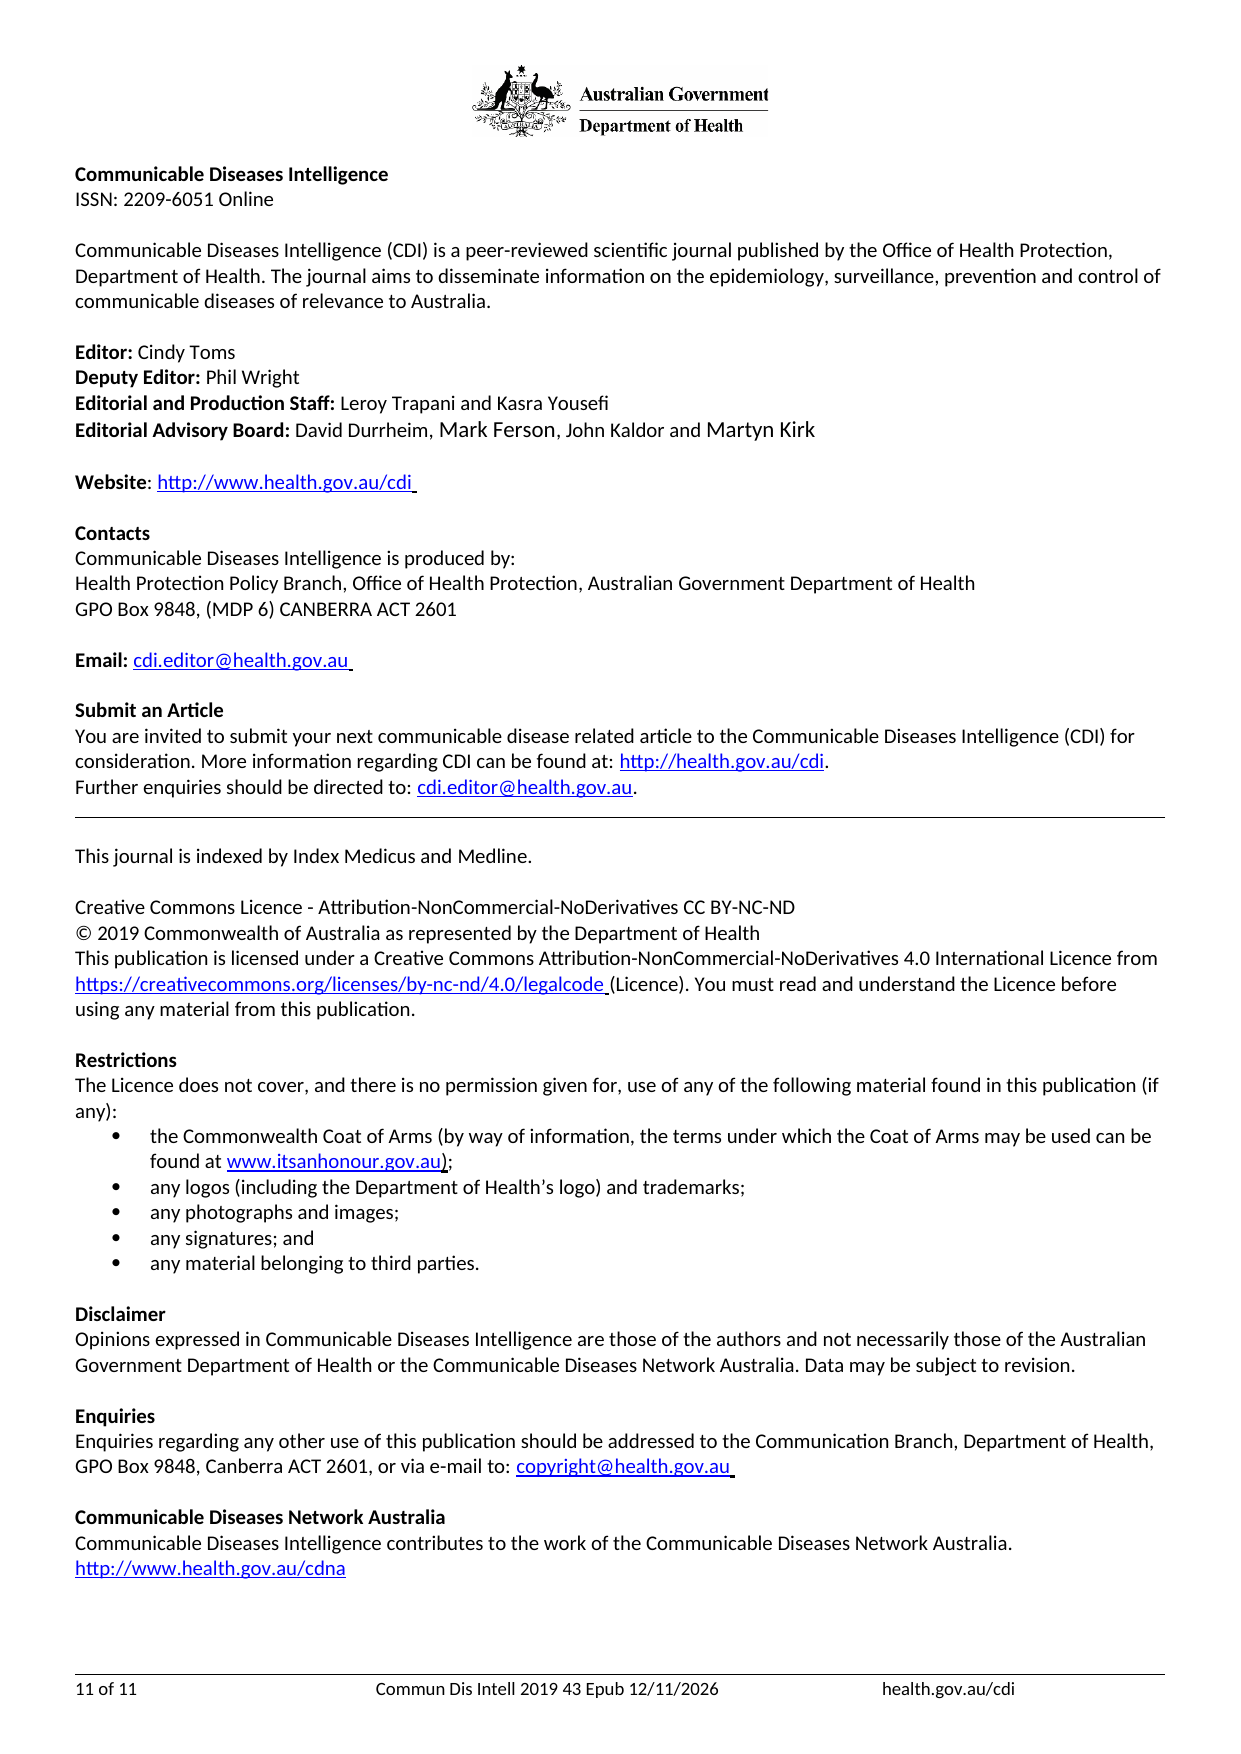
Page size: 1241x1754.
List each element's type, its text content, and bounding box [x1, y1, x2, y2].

list any photographs and images; [112, 1199, 1165, 1225]
text © 2019 Commonwealth of Australia as represented by the Department of Health [75, 920, 1165, 945]
text Communicable Diseases Network Australia Communicable Diseases Intelligence contributes to the work of the Communicable Diseases Network Australia. http://www.health.gov.au/cdna [75, 1504, 1165, 1581]
text Enquiries Enquiries regarding any other use of this publication should be addressed to the Communication Branch, Department of Health, GPO Box 9848, Canberra ACT 2601, or via e-mail to: copyright@health.gov.au [75, 1403, 1165, 1479]
text Further enquiries should be directed to: cdi.editor@health.gov.au. [75, 774, 1165, 799]
text Editor: Cindy Toms [75, 339, 1165, 364]
text Editorial and Production Staff: Leroy Trapani and Kasra Yousefi [75, 390, 1165, 415]
text Deputy Editor: Phil Wright [75, 364, 1165, 390]
list any signatures; and [112, 1225, 1165, 1250]
text This journal is indexed by Index Medicus and Medline. [75, 844, 1165, 869]
text Restrictions The Licence does not cover, and there is no permission given for, use of any of the following material found in this publication (if any): [75, 1047, 1165, 1123]
text Website: http://www.health.gov.au/cdi [75, 469, 1165, 494]
text Editorial Advisory Board: David Durrheim, Mark Ferson, John Kaldor and Martyn Kirk [75, 415, 1165, 443]
text Creative Commons Licence - Attribution-NonCommercial-NoDerivatives CC BY-NC-ND [75, 894, 1165, 920]
picture [472, 65, 769, 137]
text This publication is licensed under a Creative Commons Attribution-NonCommercial-NoDerivatives 4.0 International Licence from https://creativecommons.org/licenses/by-nc-nd/4.0/legalcode (Licence). You must read and understand the Licence before using any material from this publication. [75, 945, 1165, 1022]
list any material belonging to third parties. [112, 1250, 1165, 1276]
text Communicable Diseases Intelligence (CDI) is a peer-reviewed scientific journal published by the Office of Health Protection, Department of Health. The journal aims to disseminate information on the epidemiology, surveillance, prevention and control of communicable diseases of relevance to Australia. [75, 237, 1165, 314]
text ISSN: 2209-6051 Online [75, 187, 1165, 212]
list the Commonwealth Coat of Arms (by way of information, the terms under which the Coat of Arms may be used can be found at www.itsanhonour.gov.au); [112, 1123, 1165, 1174]
text Contacts Communicable Diseases Intelligence is produced by: Health Protection Policy Branch, Office of Health Protection, Australian Government Department of Health GPO Box 9848, (MDP 6) CANBERRA ACT 2601 [75, 520, 1165, 621]
list any logos (including the Department of Health’s logo) and trademarks; [112, 1174, 1165, 1199]
text Email: cdi.editor@health.gov.au [75, 647, 1165, 672]
text Communicable Diseases Intelligence [75, 161, 1165, 187]
text Submit an Article You are invited to submit your next communicable disease related article to the Communicable Diseases Intelligence (CDI) for consideration. More information regarding CDI can be found at: http://health.gov.au/cdi. [75, 698, 1165, 774]
text Disclaimer Opinions expressed in Communicable Diseases Intelligence are those of the authors and not necessarily those of the Australian Government Department of Health or the Communicable Diseases Network Australia. Data may be subject to revision. [75, 1301, 1165, 1377]
